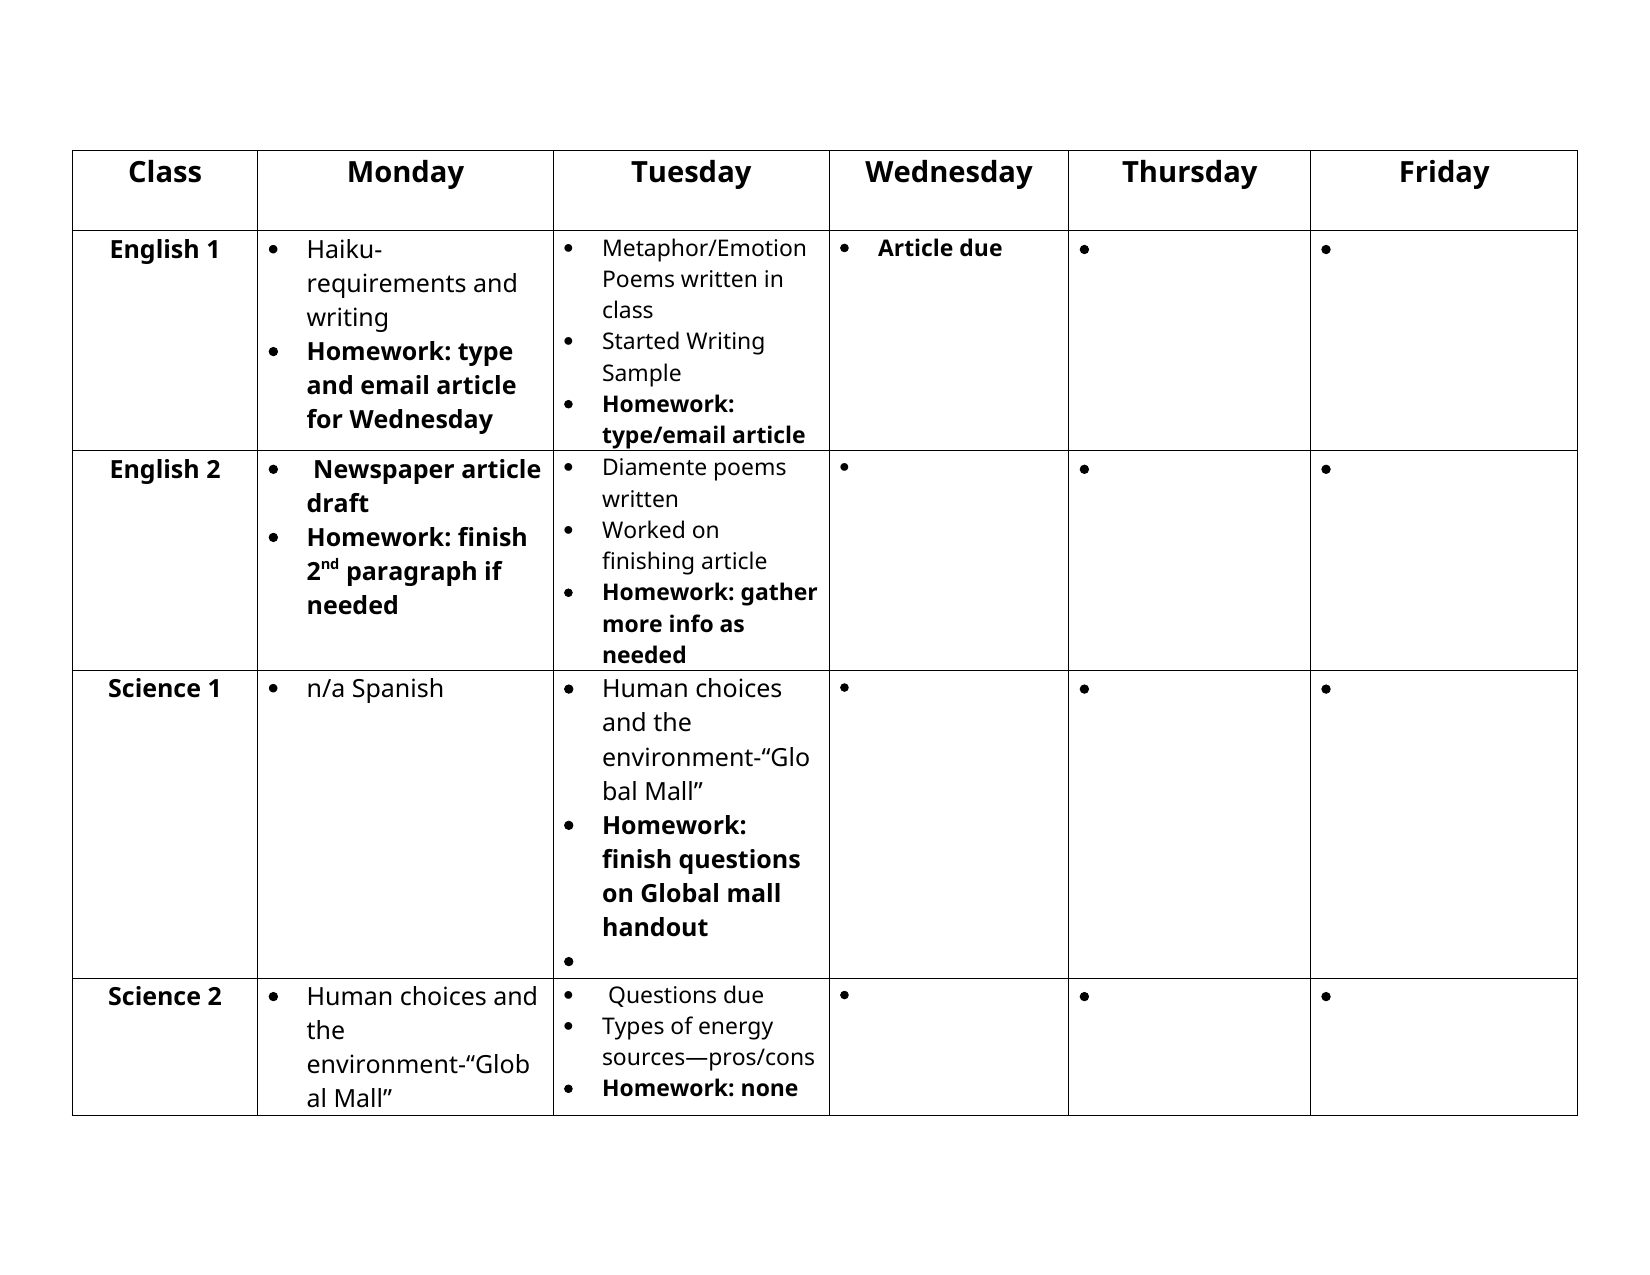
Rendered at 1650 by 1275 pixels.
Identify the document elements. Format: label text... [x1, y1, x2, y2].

table_cell Diamente poems written Worked on finishing article Homework: gather more info as needed [554, 451, 829, 670]
table_cell [1311, 671, 1577, 978]
table_cell [830, 979, 1068, 1115]
table_cell n/a Spanish [258, 671, 553, 978]
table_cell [554, 979, 829, 1115]
table_header Wednesday [830, 151, 1068, 230]
table_header Monday [258, 151, 553, 230]
table_header Thursday [1069, 151, 1310, 230]
table_cell Science 1 [73, 671, 257, 978]
table_cell Haiku-requirements and writing Homework: type and email article for Wednesday [258, 231, 553, 450]
table_header Tuesday [554, 151, 829, 230]
table_cell [830, 671, 1068, 978]
table_header Friday [1311, 151, 1577, 230]
table_cell [1311, 979, 1577, 1115]
table_cell [1069, 451, 1310, 670]
table_cell [830, 451, 1068, 670]
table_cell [258, 979, 553, 1115]
table_cell [1069, 979, 1310, 1115]
table_cell Article due [830, 231, 1068, 450]
table_cell [1069, 671, 1310, 978]
table_cell [1311, 451, 1577, 670]
table_cell [1311, 231, 1577, 450]
table_header Class [73, 151, 257, 230]
table_cell Newspaper article draft Homework: finish 2nd paragraph if needed [258, 451, 553, 670]
table_cell Human choices and the environment-“Global Mall” Homework: finish questions on Global mall handout [554, 671, 829, 978]
table_cell Science 2 [73, 979, 257, 1115]
table_cell English 2 [73, 451, 257, 670]
table_cell [1069, 231, 1310, 450]
table_cell English 1 [73, 231, 257, 450]
table_cell Metaphor/Emotion Poems written in class Started Writing Sample Homework: type/email article [554, 231, 829, 450]
